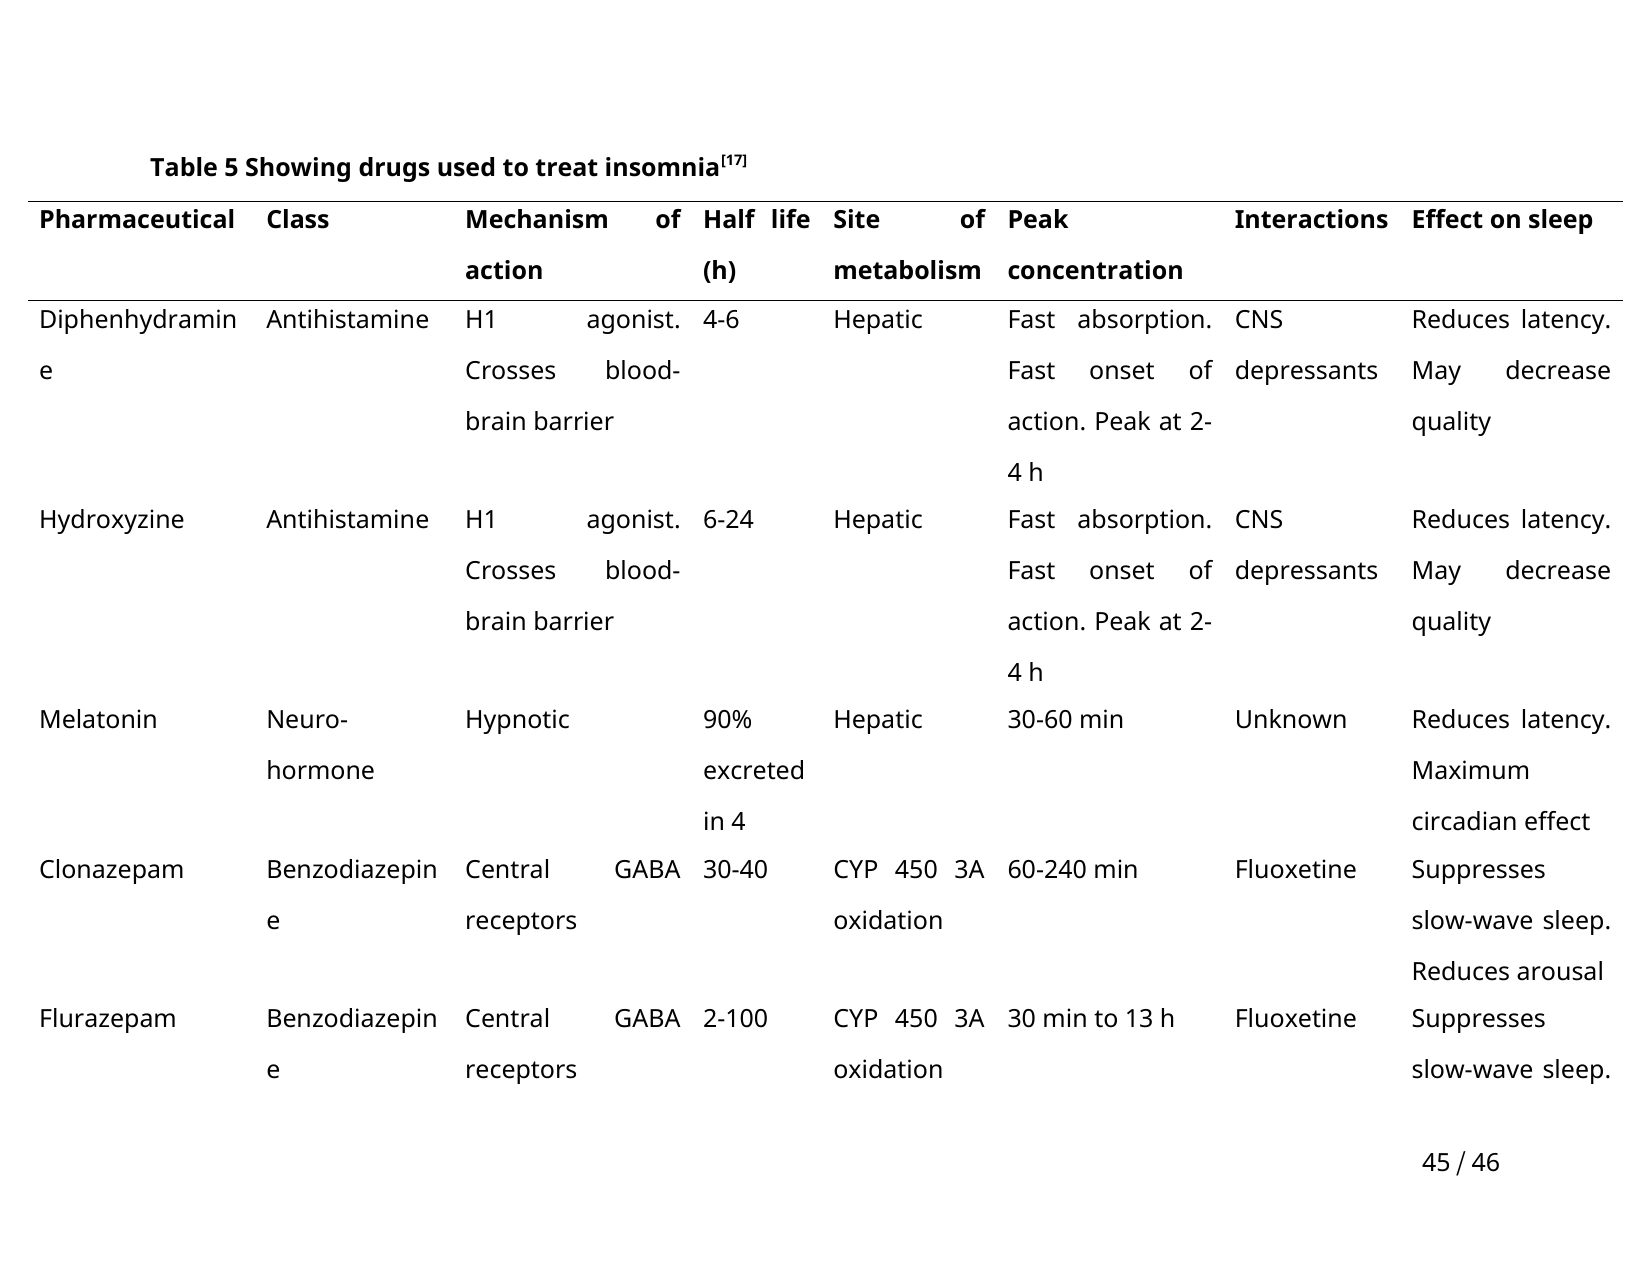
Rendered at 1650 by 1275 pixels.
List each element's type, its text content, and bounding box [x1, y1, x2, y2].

table_cell Hypnotic [454, 702, 692, 851]
table_cell CYP 450 3A oxidation [822, 851, 996, 1001]
table_cell Unknown [1223, 702, 1400, 851]
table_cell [822, 1001, 996, 1099]
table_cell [1400, 851, 1622, 1001]
table_cell Flurazepam [28, 1001, 255, 1099]
table_header Mechanism of action [454, 202, 692, 300]
table_cell Hepatic [822, 301, 996, 502]
table_cell 2-100 [692, 1001, 822, 1099]
table_cell Fluoxetine [1223, 851, 1400, 1001]
table_cell H1 agonist. Crosses blood-brain barrier [454, 502, 692, 702]
table_header Half life (h) [692, 202, 822, 300]
table_cell Fast absorption. Fast onset of action. Peak at 2-4 h [996, 301, 1223, 502]
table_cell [454, 1001, 692, 1099]
table_header Interactions [1223, 202, 1400, 300]
table_cell CNS depressants [1223, 502, 1400, 702]
table_cell Fluoxetine [1223, 1001, 1400, 1099]
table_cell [1400, 1001, 1622, 1099]
table_cell 30 min to 13 h [996, 1001, 1223, 1099]
table_cell Hydroxyzine [28, 502, 255, 702]
table_header Site of metabolism [822, 202, 996, 300]
table_cell Neuro-hormone [255, 702, 454, 851]
table_cell Central GABA receptors [454, 851, 692, 1001]
table_cell Clonazepam [28, 851, 255, 1001]
table_cell Antihistamine [255, 502, 454, 702]
table_cell Benzodiazepine [255, 851, 454, 1001]
table_cell Benzodiazepine [255, 1001, 454, 1099]
table_cell Antihistamine [255, 301, 454, 502]
table_cell H1 agonist. Crosses blood-brain barrier [454, 301, 692, 502]
table_cell Fast absorption. Fast onset of action. Peak at 2-4 h [996, 502, 1223, 702]
table_cell 90% excreted in 4 [692, 702, 822, 851]
table_cell Reduces latency. May decrease quality [1400, 301, 1622, 502]
table_cell Reduces latency. May decrease quality [1400, 502, 1622, 702]
table_header Class [255, 202, 454, 300]
table_cell CNS depressants [1223, 301, 1400, 502]
table_cell Melatonin [28, 702, 255, 851]
table_cell 4-6 [692, 301, 822, 502]
table_header Pharmaceutical [28, 202, 255, 300]
table_cell Hepatic [822, 702, 996, 851]
table_cell 6-24 [692, 502, 822, 702]
table_header Effect on sleep [1400, 202, 1622, 300]
table_cell 30-40 [692, 851, 822, 1001]
table_cell Diphenhydramine [28, 301, 255, 502]
text Table 5 Showing drugs used to treat insomnia[17] [150, 150, 1500, 184]
table_cell Hepatic [822, 502, 996, 702]
table_cell 30-60 min [996, 702, 1223, 851]
table_header Peak concentration [996, 202, 1223, 300]
table_cell Reduces latency. Maximum circadian effect [1400, 702, 1622, 851]
table_cell 60-240 min [996, 851, 1223, 1001]
